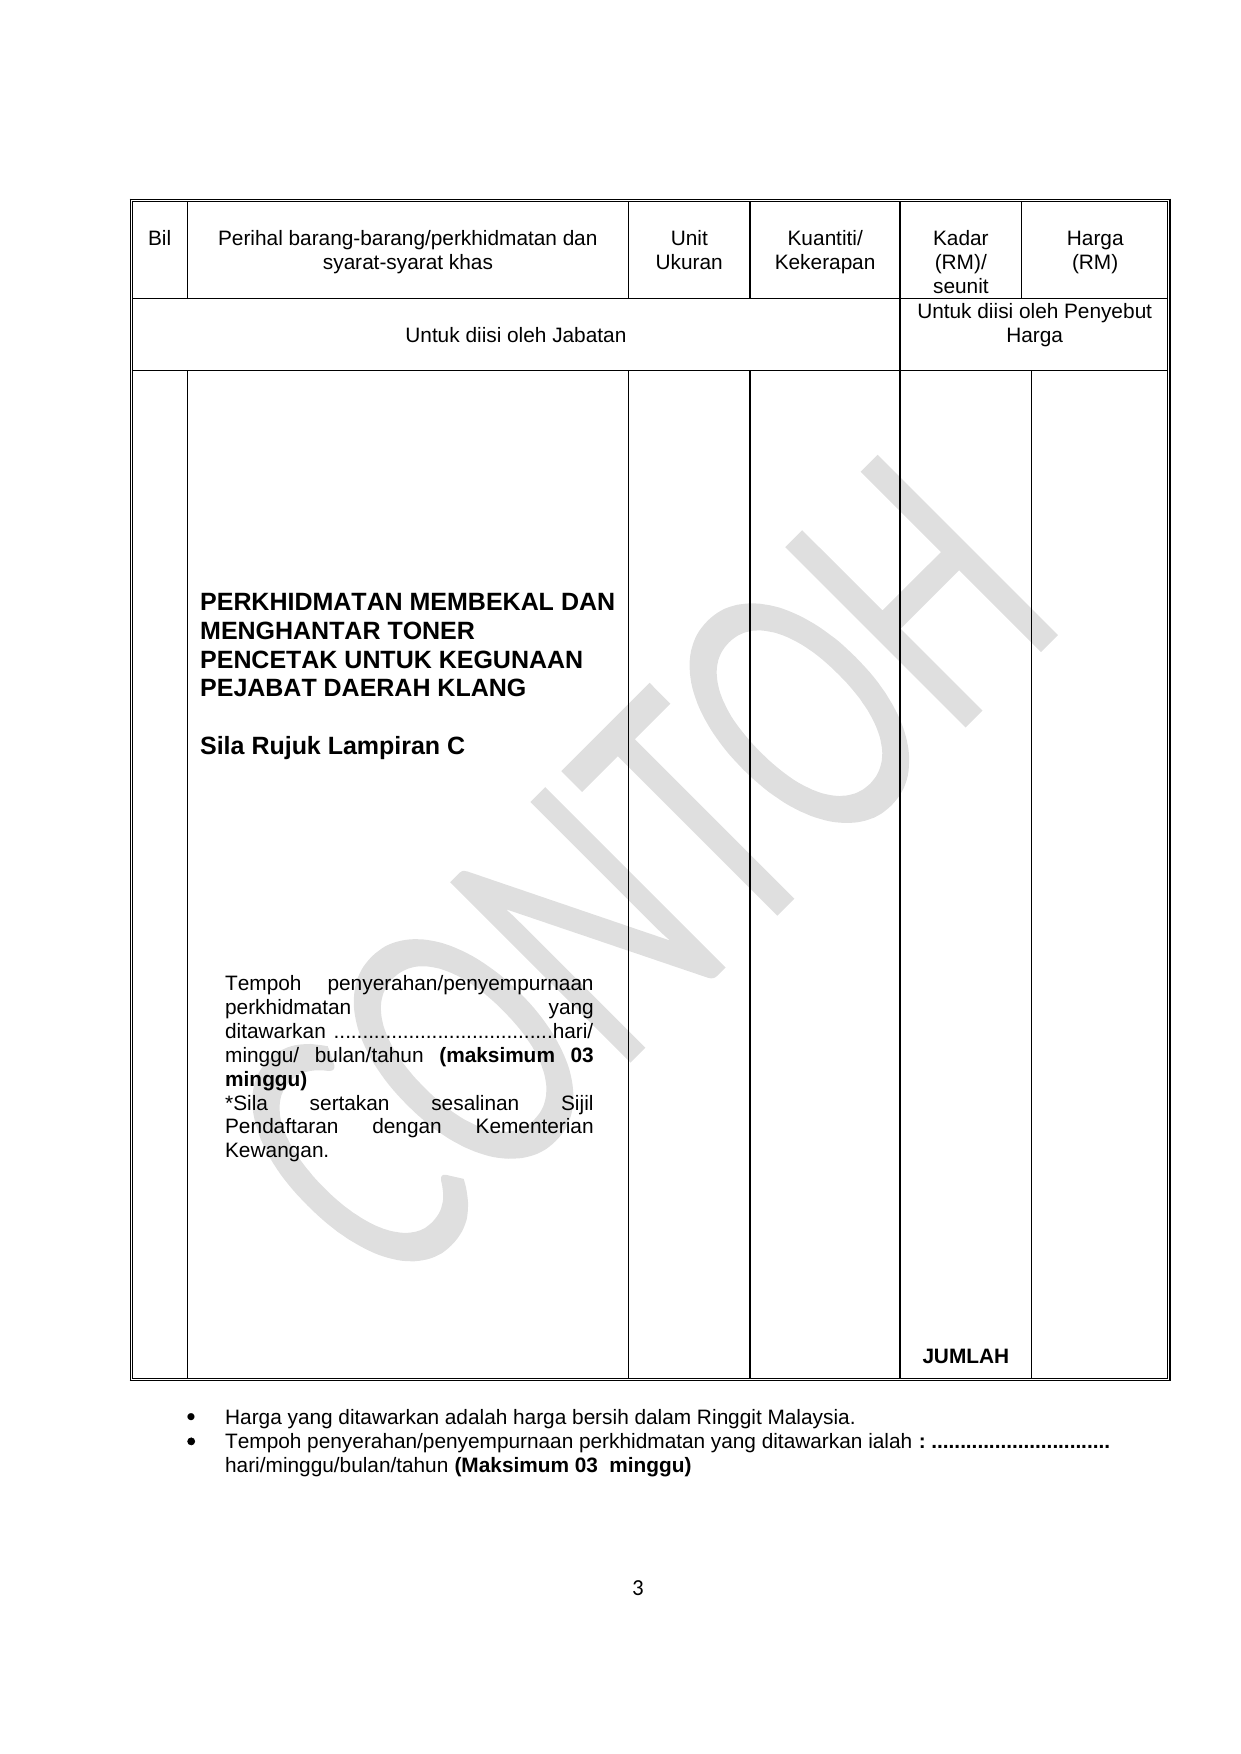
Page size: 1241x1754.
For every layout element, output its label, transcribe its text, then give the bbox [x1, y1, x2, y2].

table_cell Untuk diisi oleh Penyebut Harga [901, 299, 1167, 370]
table_cell [629, 371, 749, 1378]
table_header Kadar (RM)/ seunit [901, 202, 1021, 297]
table_cell [133, 371, 187, 1378]
list Harga yang ditawarkan adalah harga bersih dalam Ringgit Malaysia. [187, 1405, 1125, 1429]
table_cell [751, 371, 899, 1378]
table_header Kuantiti/ Kekerapan [751, 202, 899, 297]
list Tempoh penyerahan/penyempurnaan perkhidmatan yang ditawarkan ialah : ............................... hari/minggu/bulan/tahun (Maksimum 03 minggu) [187, 1429, 1125, 1477]
table_header Unit Ukuran [629, 202, 749, 297]
table_cell Untuk diisi oleh Jabatan [133, 299, 899, 370]
table_cell JUMLAH [901, 371, 1031, 1378]
table_cell [1032, 371, 1167, 1378]
table_header Perihal barang-barang/perkhidmatan dan syarat-syarat khas [188, 202, 628, 297]
table_cell PERKHIDMATAN MEMBEKAL DAN MENGHANTAR TONER PENCETAK UNTUK KEGUNAAN PEJABAT DAERAH KLANG Sila Rujuk Lampiran C Tempoh penyerahan/penyempurnaan perkhidmatan yang ditawarkan ......................................hari/minggu/ bulan/tahun (maksimum 03 minggu) *Sila sertakan sesalinan Sijil Pendaftaran dengan Kementerian Kewangan. [188, 371, 628, 1378]
table_header Bil [133, 202, 187, 297]
table_header Harga (RM) [1022, 202, 1167, 297]
